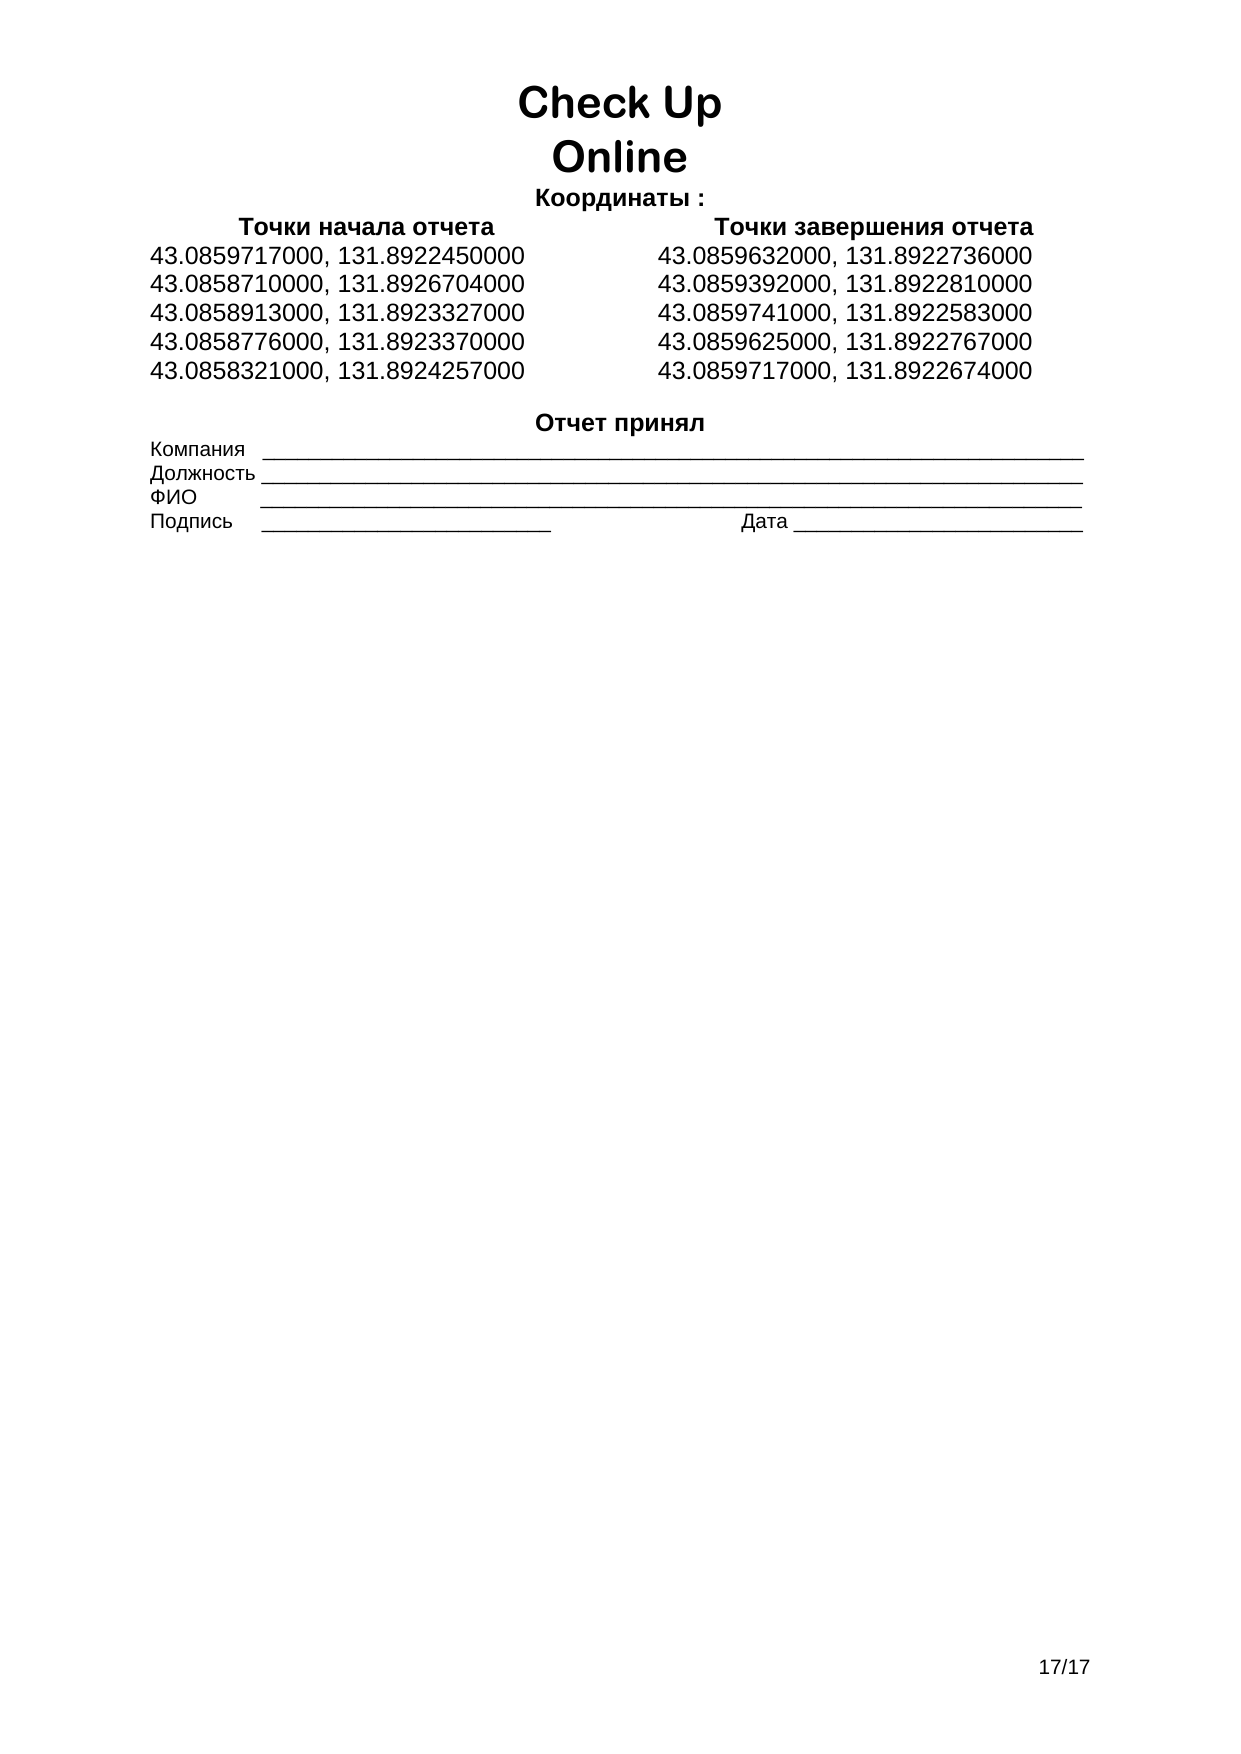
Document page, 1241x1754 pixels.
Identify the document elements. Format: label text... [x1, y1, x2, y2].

text Компания _______________________________________________________________________ [150, 437, 1090, 461]
subtitle Отчет принял [150, 408, 1090, 437]
text Должность _______________________________________________________________________ [150, 461, 1090, 485]
text Подпись _________________________ Дата _________________________ [150, 509, 1090, 533]
subtitle Точки начала отчета [150, 212, 583, 241]
text 43.0859717000, 131.8922450000 43.0858710000, 131.8926704000 43.0858913000, 131.8923327000 43.0858776000, 131.8923370000 43.0858321000, 131.8924257000 [150, 241, 583, 384]
subtitle Координаты : [150, 183, 1090, 212]
subtitle Точки завершения отчета [658, 212, 1090, 241]
picture [511, 75, 729, 184]
text ФИО _______________________________________________________________________ [150, 485, 1090, 509]
text 43.0859632000, 131.8922736000 43.0859392000, 131.8922810000 43.0859741000, 131.8922583000 43.0859625000, 131.8922767000 43.0859717000, 131.8922674000 [658, 241, 1090, 384]
